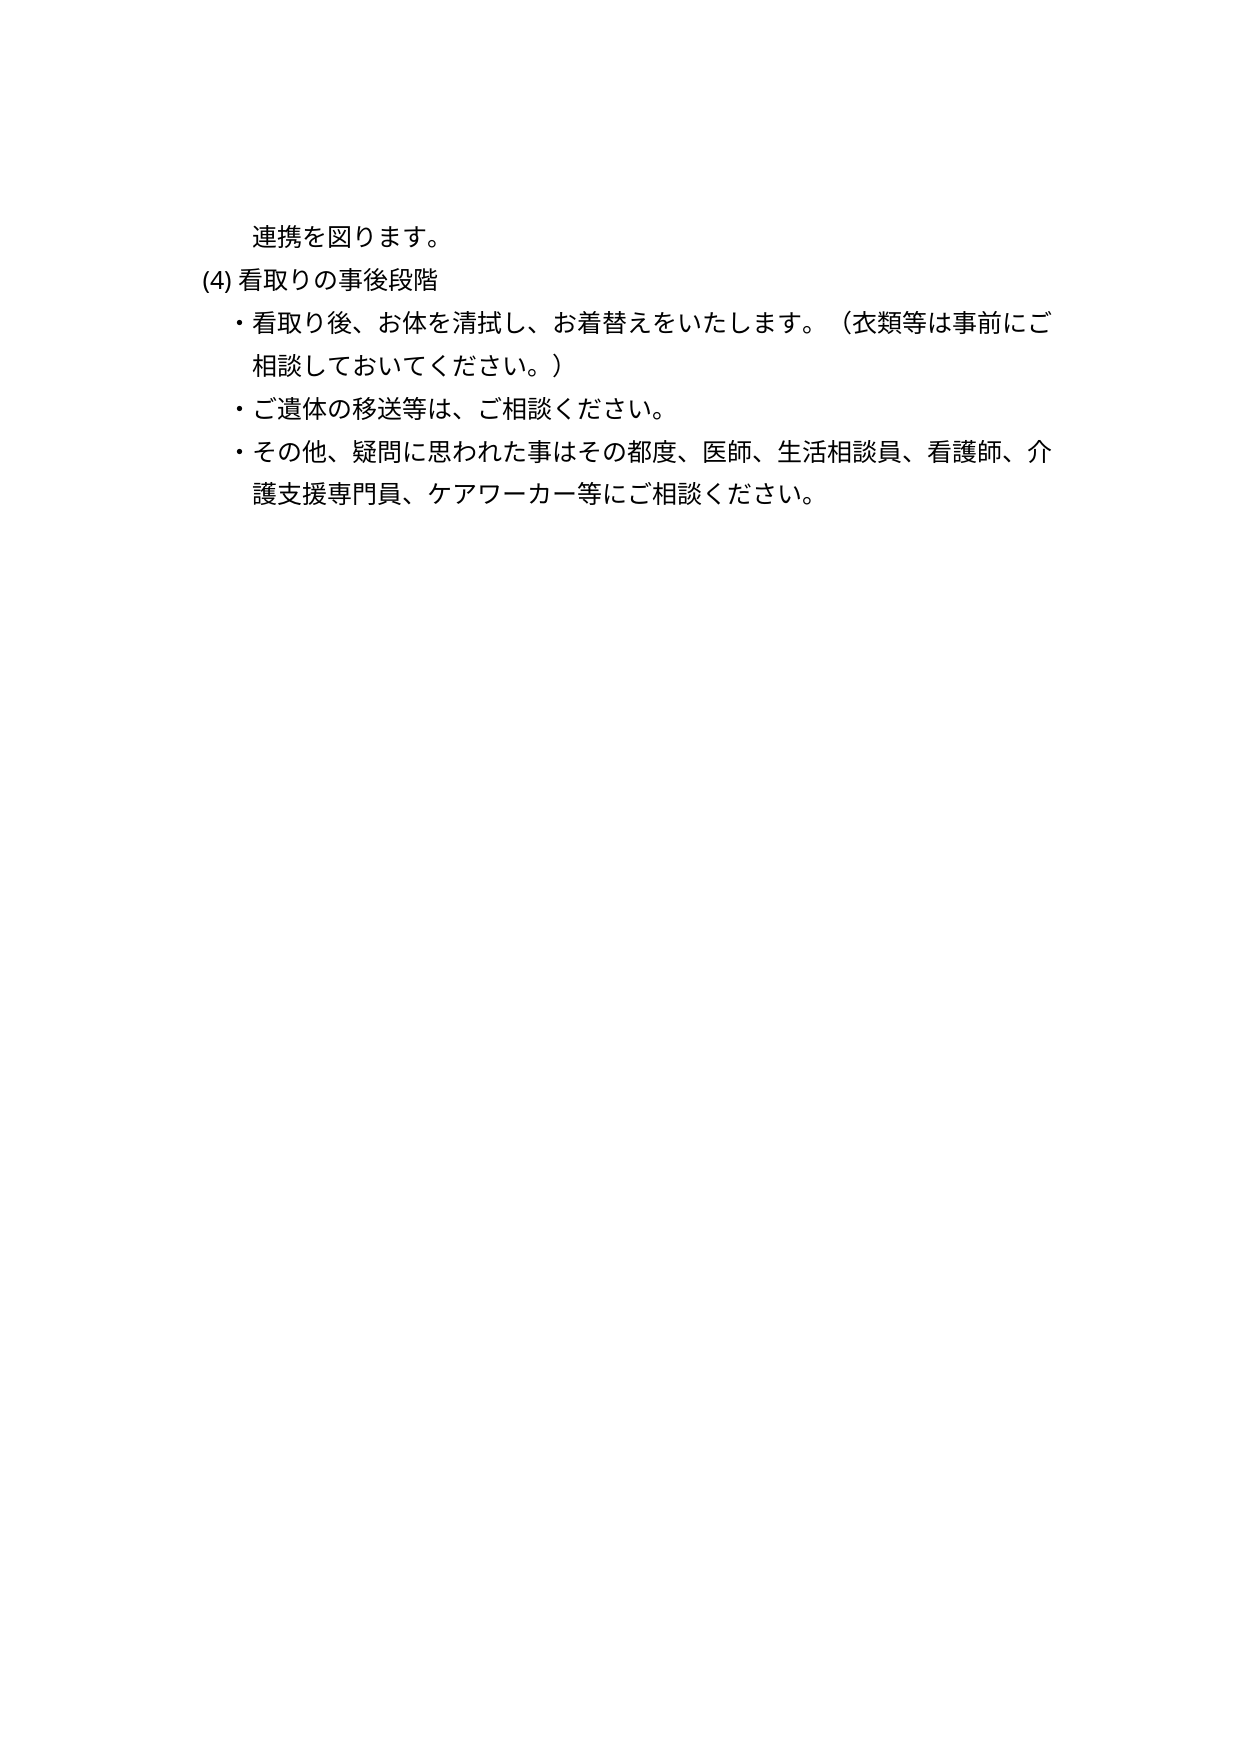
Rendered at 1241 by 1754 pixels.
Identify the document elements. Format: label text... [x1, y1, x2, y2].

text 護支援専門員、ケアワーカー等にご相談ください。 [177, 474, 1063, 512]
text ・ご遺体の移送等は、ご相談ください。 [177, 388, 1063, 426]
text (4) 看取りの事後段階 [177, 260, 1063, 297]
text ・その他、疑問に思われた事はその都度、医師、生活相談員、看護師、介 [177, 431, 1063, 469]
text ・看取り後、お体を清拭し、お着替えをいたします。（衣類等は事前にご [177, 303, 1063, 340]
text 相談しておいてください。） [177, 346, 1063, 383]
text 連携を図ります。 [177, 217, 1063, 254]
